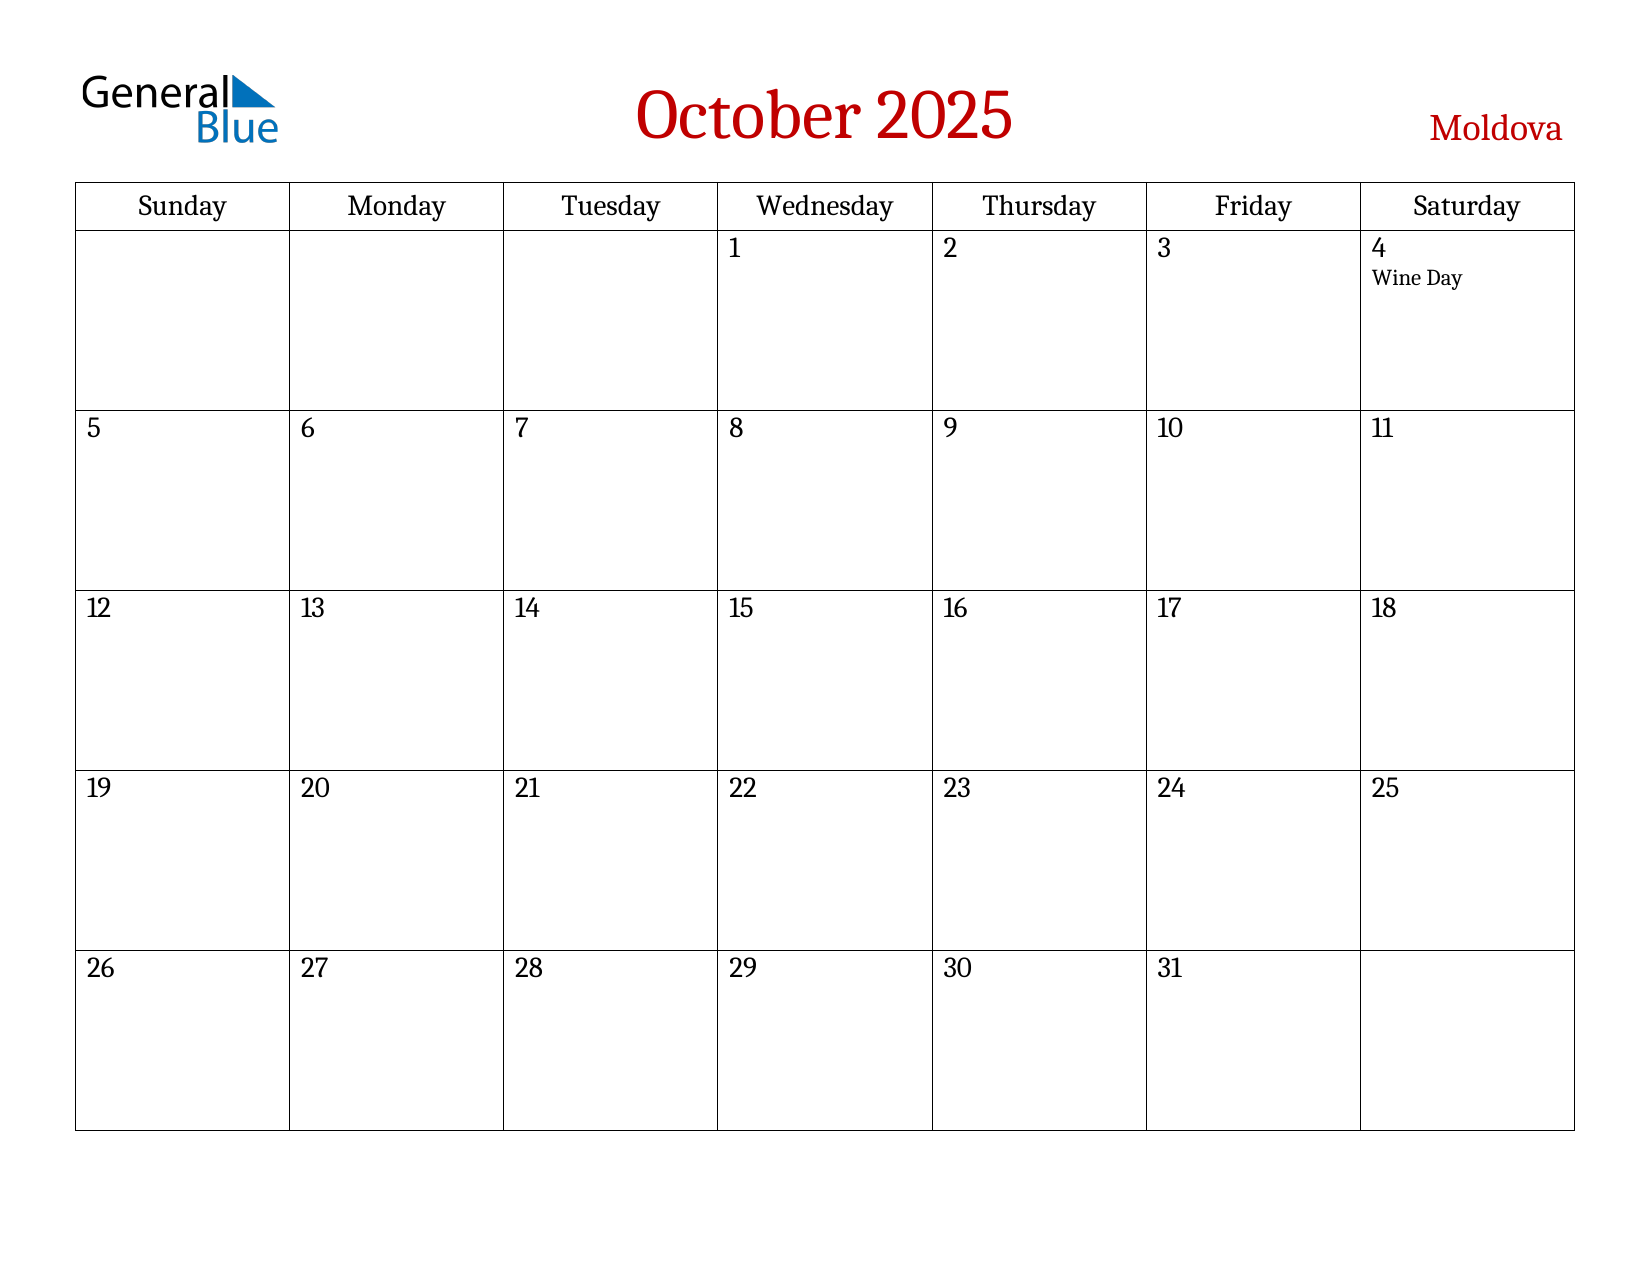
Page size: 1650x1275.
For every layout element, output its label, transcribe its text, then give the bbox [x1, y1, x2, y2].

table_cell Tuesday [504, 183, 717, 230]
table_cell 19 [76, 771, 289, 805]
table_cell [290, 265, 503, 410]
table_cell [504, 805, 717, 950]
table_cell 30 [933, 951, 1146, 985]
table_cell [290, 985, 503, 1130]
table_cell [933, 805, 1146, 950]
table_cell [76, 625, 289, 770]
table_cell 16 [933, 591, 1146, 625]
table_cell [290, 805, 503, 950]
table_cell [718, 265, 932, 410]
table_cell [933, 625, 1146, 770]
table_cell [76, 265, 289, 410]
table_cell [76, 231, 289, 264]
table_cell Monday [290, 183, 503, 230]
table_cell [76, 985, 289, 1130]
table_cell [290, 445, 503, 590]
table_cell [76, 805, 289, 950]
table_cell [1147, 625, 1360, 770]
table_cell [1361, 625, 1574, 770]
table_cell [1147, 985, 1360, 1130]
table_cell 6 [290, 411, 503, 444]
table_cell [504, 985, 717, 1130]
table_cell 24 [1147, 771, 1360, 805]
table_cell 9 [933, 411, 1146, 444]
table_cell 14 [504, 591, 717, 625]
table_cell 11 [1361, 411, 1574, 444]
table_cell 22 [718, 771, 932, 805]
table_cell [933, 265, 1146, 410]
table_cell 2 [933, 231, 1146, 264]
table_cell [718, 805, 932, 950]
table_cell 20 [290, 771, 503, 805]
table_cell [718, 445, 932, 590]
table_cell Thursday [933, 183, 1146, 230]
table_cell [504, 265, 717, 410]
table_header October 2025 [504, 75, 1146, 182]
table_cell 26 [76, 951, 289, 985]
table_cell [1361, 805, 1574, 950]
table_cell 12 [76, 591, 289, 625]
table_cell [290, 231, 503, 264]
table_cell 21 [504, 771, 717, 805]
table_cell Sunday [76, 183, 289, 230]
table_cell [290, 625, 503, 770]
table_cell Wine Day [1361, 265, 1574, 410]
table_cell [1361, 445, 1574, 590]
table_cell 27 [290, 951, 503, 985]
table_cell [933, 985, 1146, 1130]
table_cell 25 [1361, 771, 1574, 805]
table_cell 7 [504, 411, 717, 444]
table_cell 13 [290, 591, 503, 625]
table_cell [1147, 805, 1360, 950]
table_cell [718, 985, 932, 1130]
table_header Moldova [1146, 75, 1574, 182]
table_cell 15 [718, 591, 932, 625]
table_cell Wednesday [718, 183, 932, 230]
table_cell [76, 445, 289, 590]
table_cell Saturday [1361, 183, 1574, 230]
table_cell [718, 625, 932, 770]
table_cell 23 [933, 771, 1146, 805]
table_cell 18 [1361, 591, 1574, 625]
table_cell 8 [718, 411, 932, 444]
table_cell [1361, 951, 1574, 985]
table_cell [1361, 985, 1574, 1130]
table_cell 3 [1147, 231, 1360, 264]
table_cell 5 [76, 411, 289, 444]
table_cell [504, 231, 717, 264]
table_cell Friday [1147, 183, 1360, 230]
table_cell [504, 445, 717, 590]
table_cell 10 [1147, 411, 1360, 444]
table_cell 28 [504, 951, 717, 985]
table_cell [1147, 265, 1360, 410]
table_cell 31 [1147, 951, 1360, 985]
table_cell 29 [718, 951, 932, 985]
table_cell 17 [1147, 591, 1360, 625]
table_cell [1147, 445, 1360, 590]
table_cell [504, 625, 717, 770]
table_cell 1 [718, 231, 932, 264]
table_header [76, 75, 503, 182]
table_cell 4 [1361, 231, 1574, 264]
table_cell [933, 445, 1146, 590]
picture [82, 75, 278, 143]
